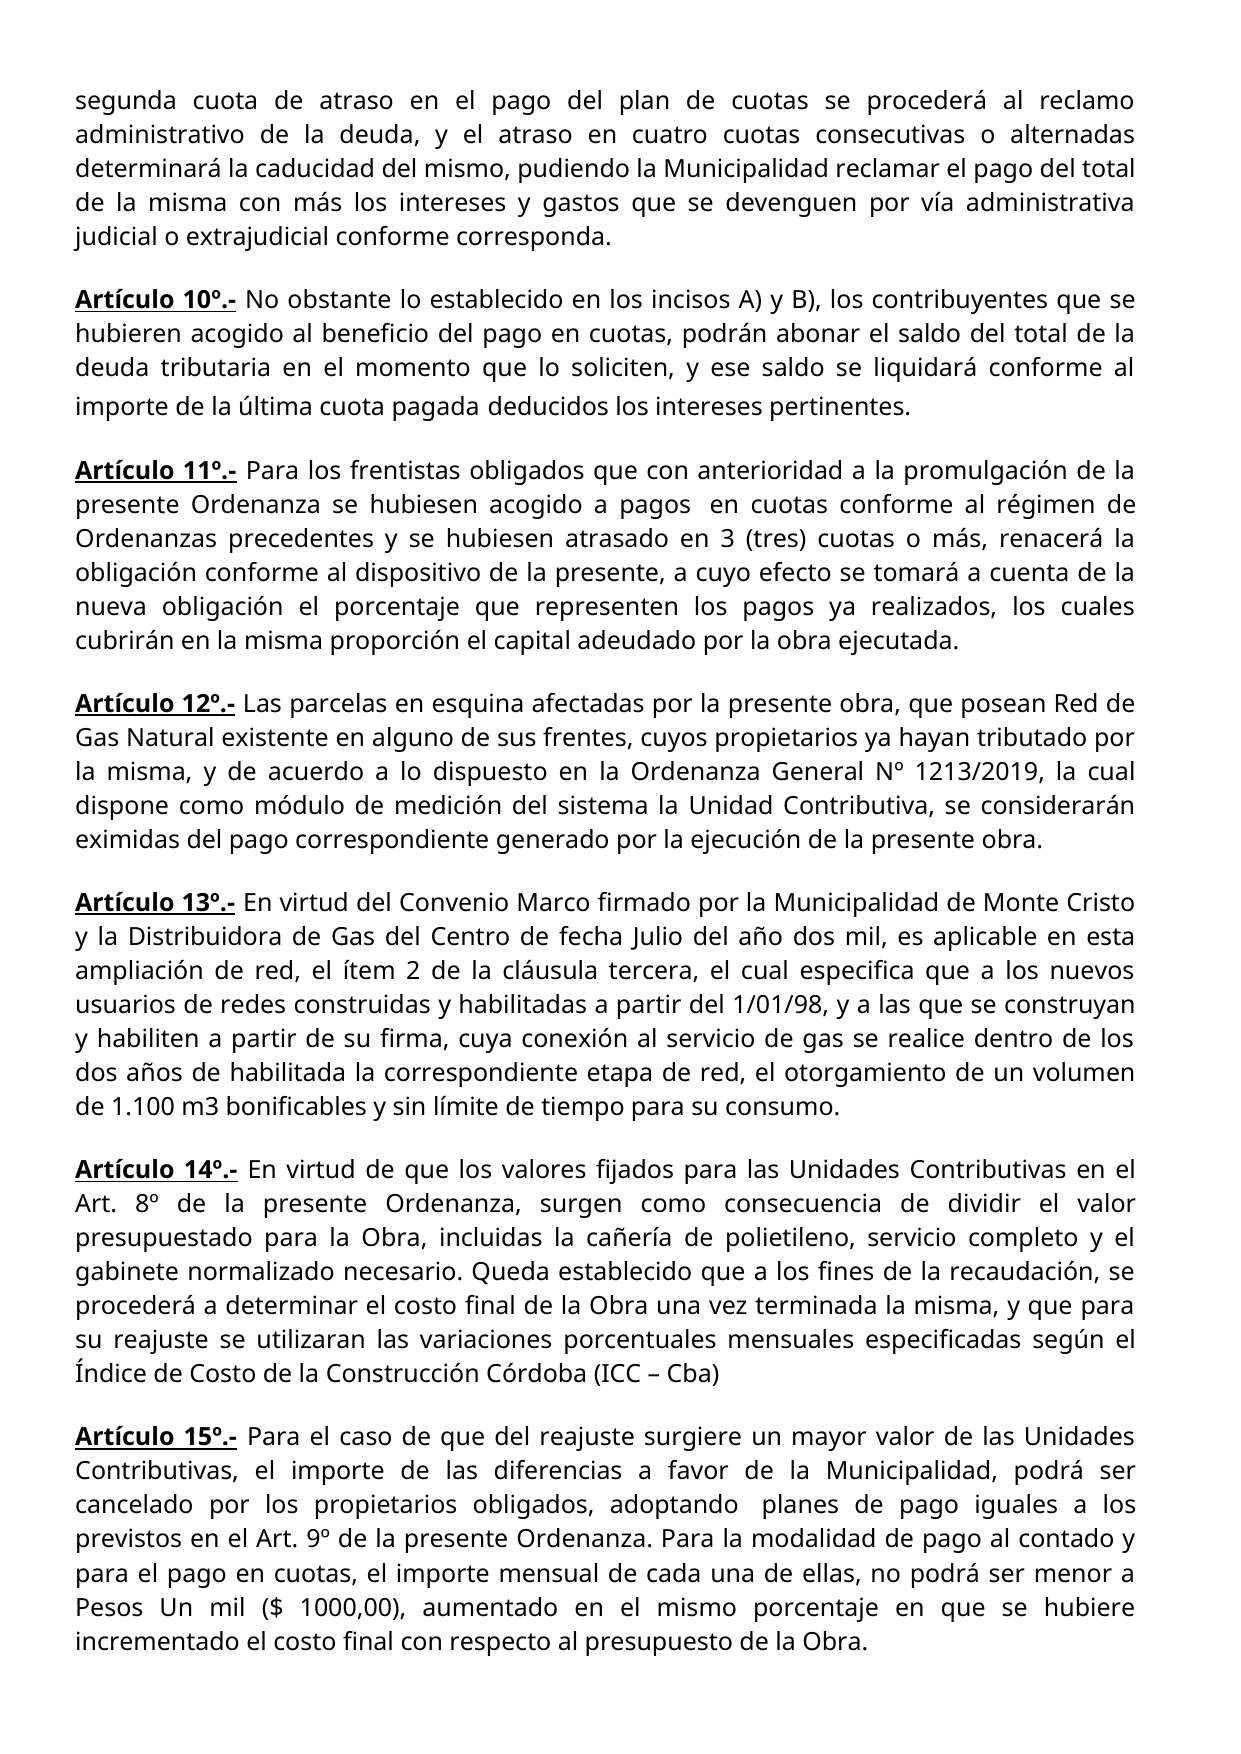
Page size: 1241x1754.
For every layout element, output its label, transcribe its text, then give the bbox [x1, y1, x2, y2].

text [75, 83, 1137, 253]
text Artículo 12º.- Las parcelas en esquina afectadas por la presente obra, que posean Red de Gas Natural existente en alguno de sus frentes, cuyos propietarios ya hayan tributado por la misma, y de acuerdo a lo dispuesto en la Ordenanza General Nº 1213/2019, la cual dispone como módulo de medición del sistema la Unidad Contributiva, se considerarán eximidas del pago correspondiente generado por la ejecución de la presente obra. [75, 686, 1137, 856]
text Artículo 14º.- En virtud de que los valores fijados para las Unidades Contributivas en el Art. 8º de la presente Ordenanza, surgen como consecuencia de dividir el valor presupuestado para la Obra, incluidas la cañería de polietileno, servicio completo y el gabinete normalizado necesario. Queda establecido que a los fines de la recaudación, se procederá a determinar el costo final de la Obra una vez terminada la misma, y que para su reajuste se utilizaran las variaciones porcentuales mensuales especificadas según el Índice de Costo de la Construcción Córdoba (ICC – Cba) [75, 1152, 1137, 1390]
text Artículo 13º.- En virtud del Convenio Marco firmado por la Municipalidad de Monte Cristo y la Distribuidora de Gas del Centro de fecha Julio del año dos mil, es aplicable en esta ampliación de red, el ítem 2 de la cláusula tercera, el cual especifica que a los nuevos usuarios de redes construidas y habilitadas a partir del 1/01/98, y a las que se construyan y habiliten a partir de su firma, cuya conexión al servicio de gas se realice dentro de los dos años de habilitada la correspondiente etapa de red, el otorgamiento de un volumen de 1.100 m3 bonificables y sin límite de tiempo para su consumo. [75, 884, 1137, 1123]
text Artículo 11º.- Para los frentistas obligados que con anterioridad a la promulgación de la presente Ordenanza se hubiesen acogido a pagos en cuotas conforme al régimen de Ordenanzas precedentes y se hubiesen atrasado en 3 (tres) cuotas o más, renacerá la obligación conforme al dispositivo de la presente, a cuyo efecto se tomará a cuenta de la nueva obligación el porcentaje que representen los pagos ya realizados, los cuales cubrirán en la misma proporción el capital adeudado por la obra ejecutada. [75, 452, 1137, 657]
text Artículo 10º.- No obstante lo establecido en los incisos A) y B), los contribuyentes que se hubieren acogido al beneficio del pago en cuotas, podrán abonar el saldo del total de la deuda tributaria en el momento que lo soliciten, y ese saldo se liquidará conforme al importe de la última cuota pagada deducidos los intereses pertinentes. [75, 282, 1137, 424]
text Artículo 15º.- Para el caso de que del reajuste surgiere un mayor valor de las Unidades Contributivas, el importe de las diferencias a favor de la Municipalidad, podrá ser cancelado por los propietarios obligados, adoptando planes de pago iguales a los previstos en el Art. 9º de la presente Ordenanza. Para la modalidad de pago al contado y para el pago en cuotas, el importe mensual de cada una de ellas, no podrá ser menor a Pesos Un mil ($ 1000,00), aumentado en el mismo porcentaje en que se hubiere incrementado el costo final con respecto al presupuesto de la Obra. [75, 1419, 1137, 1657]
